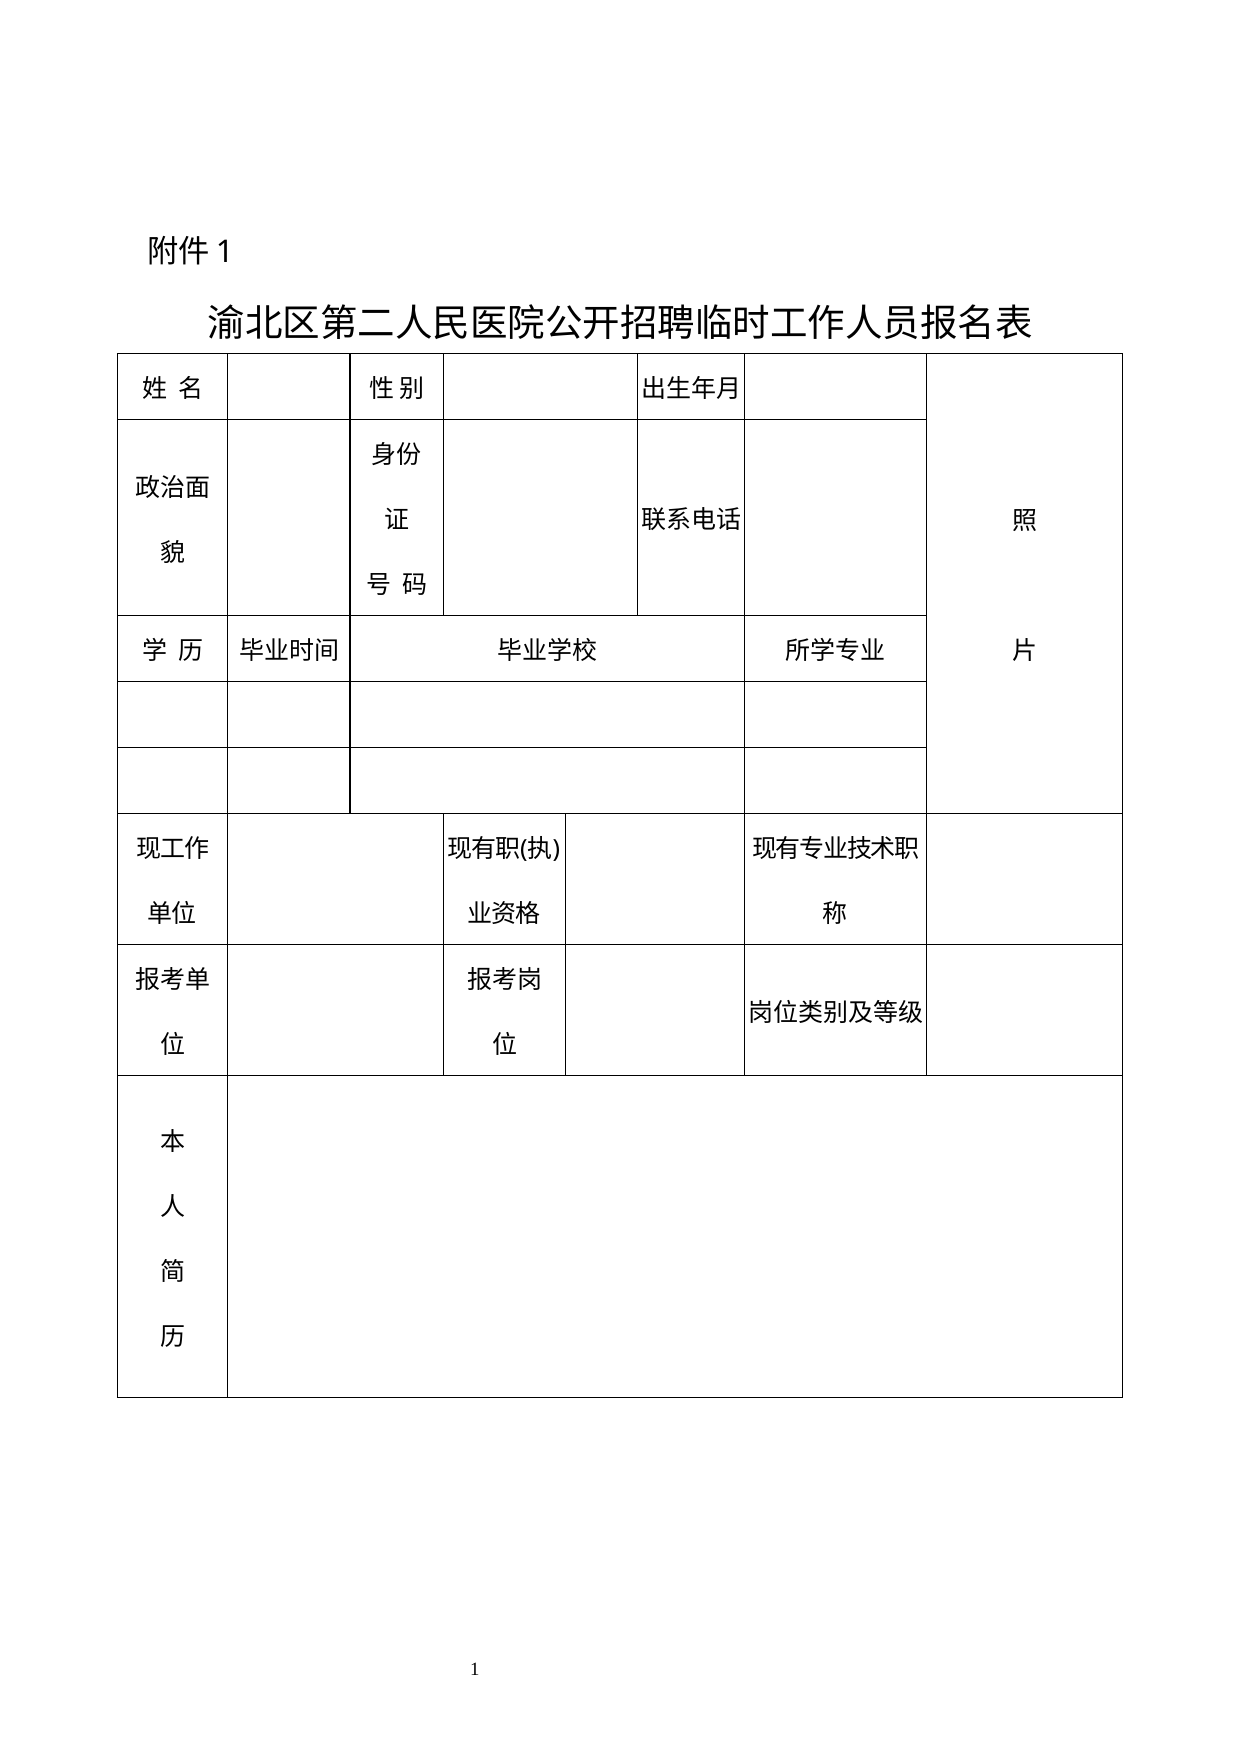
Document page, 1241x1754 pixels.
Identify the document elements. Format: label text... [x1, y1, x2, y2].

table_header [228, 354, 349, 419]
text 附件1 [138, 217, 1081, 282]
table_cell 所学专业 [745, 616, 926, 681]
table_cell 联系电话 [638, 420, 744, 615]
table_cell [351, 748, 744, 813]
table_cell [228, 945, 443, 1075]
table_cell [444, 420, 637, 615]
table_cell 报考岗位 [444, 945, 565, 1075]
table_cell [745, 420, 926, 615]
table_cell 本 人 简 历 [118, 1076, 227, 1397]
table_cell 毕业学校 [351, 616, 744, 681]
table_cell 毕业时间 [228, 616, 349, 681]
table_cell [927, 814, 1122, 944]
table_header 照 片 [927, 354, 1122, 813]
table_header [745, 354, 926, 419]
text 渝北区第二人民医院公开招聘临时工作人员报名表 [159, 288, 1081, 353]
table_cell [228, 1076, 1122, 1397]
table_cell [351, 682, 744, 747]
table_header [444, 354, 637, 419]
table_cell 现有职(执)业资格 [444, 814, 565, 944]
table_cell [566, 814, 744, 944]
table_header 姓 名 [118, 354, 227, 419]
table_cell 政治面貌 [118, 420, 227, 615]
table_header 性 别 [351, 354, 443, 419]
table_header 出生年月 [638, 354, 744, 419]
table_cell [745, 748, 926, 813]
table_cell [927, 945, 1122, 1075]
table_cell 学 历 [118, 616, 227, 681]
table_cell [566, 945, 744, 1075]
table_cell [228, 682, 349, 747]
table_cell [745, 682, 926, 747]
table_cell 岗位类别及等级 [745, 945, 926, 1075]
table_cell [228, 814, 443, 944]
table_cell 现有专业技术职称 [745, 814, 926, 944]
table_cell 报考单位 [118, 945, 227, 1075]
table_cell 身份证 号 码 [351, 420, 443, 615]
table_cell [228, 420, 349, 615]
table_cell [228, 748, 349, 813]
table_cell 现工作单位 [118, 814, 227, 944]
table_cell [118, 748, 227, 813]
table_cell [118, 682, 227, 747]
